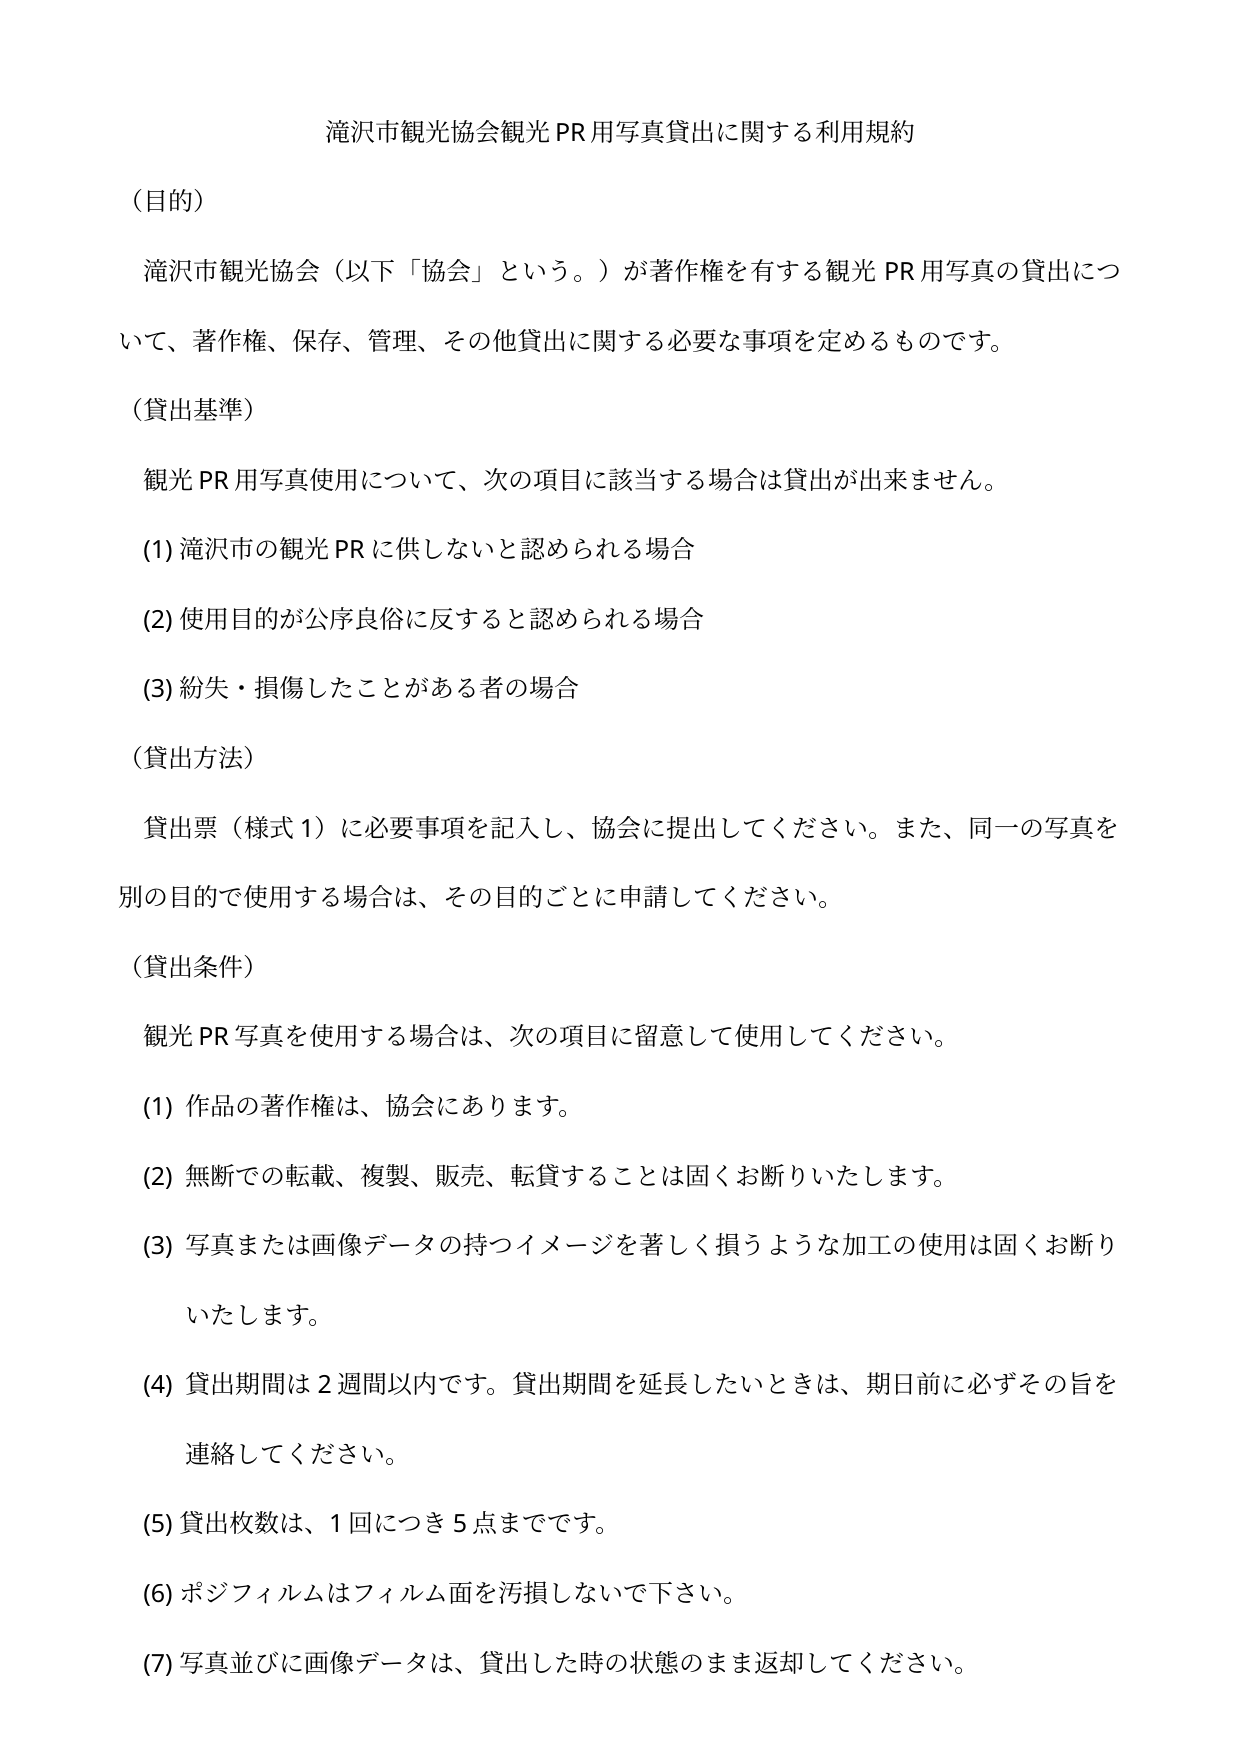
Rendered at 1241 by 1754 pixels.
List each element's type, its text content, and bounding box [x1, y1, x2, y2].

text （貸出基準） [118, 374, 1122, 443]
text 観光PR写真を使用する場合は、次の項目に留意して使用してください。 [118, 1000, 1122, 1070]
text （貸出方法） [118, 722, 1122, 791]
text (5) 貸出枚数は、1回につき5点までです。 [143, 1487, 1122, 1557]
text （貸出条件） [118, 931, 1122, 1000]
text 滝沢市観光協会（以下「協会」という。）が著作権を有する観光PR用写真の貸出について、著作権、保存、管理、その他貸出に関する必要な事項を定めるものです。 [118, 235, 1122, 374]
list 無断での転載、複製、販売、転貸することは固くお断りいたします。 [143, 1139, 1122, 1209]
text 滝沢市観光協会観光PR用写真貸出に関する利用規約 [118, 96, 1122, 165]
list 写真または画像データの持つイメージを著しく損うような加工の使用は固くお断りいたします。 [143, 1209, 1122, 1348]
text (7) 写真並びに画像データは、貸出した時の状態のまま返却してください。 [143, 1626, 1122, 1696]
list 作品の著作権は、協会にあります。 [143, 1070, 1122, 1139]
text 観光PR用写真使用について、次の項目に該当する場合は貸出が出来ません。 [118, 443, 1122, 513]
text (2) 使用目的が公序良俗に反すると認められる場合 [118, 583, 1122, 652]
text (6) ポジフィルムはフィルム面を汚損しないで下さい。 [143, 1557, 1122, 1626]
list 貸出期間は2週間以内です。貸出期間を延長したいときは、期日前に必ずその旨を連絡してください。 [143, 1348, 1122, 1487]
text （目的） [118, 165, 1122, 235]
text (1) 滝沢市の観光PRに供しないと認められる場合 [118, 513, 1122, 583]
text (3) 紛失・損傷したことがある者の場合 [118, 652, 1122, 722]
text 貸出票（様式1）に必要事項を記入し、協会に提出してください。また、同一の写真を別の目的で使用する場合は、その目的ごとに申請してください。 [118, 791, 1122, 931]
